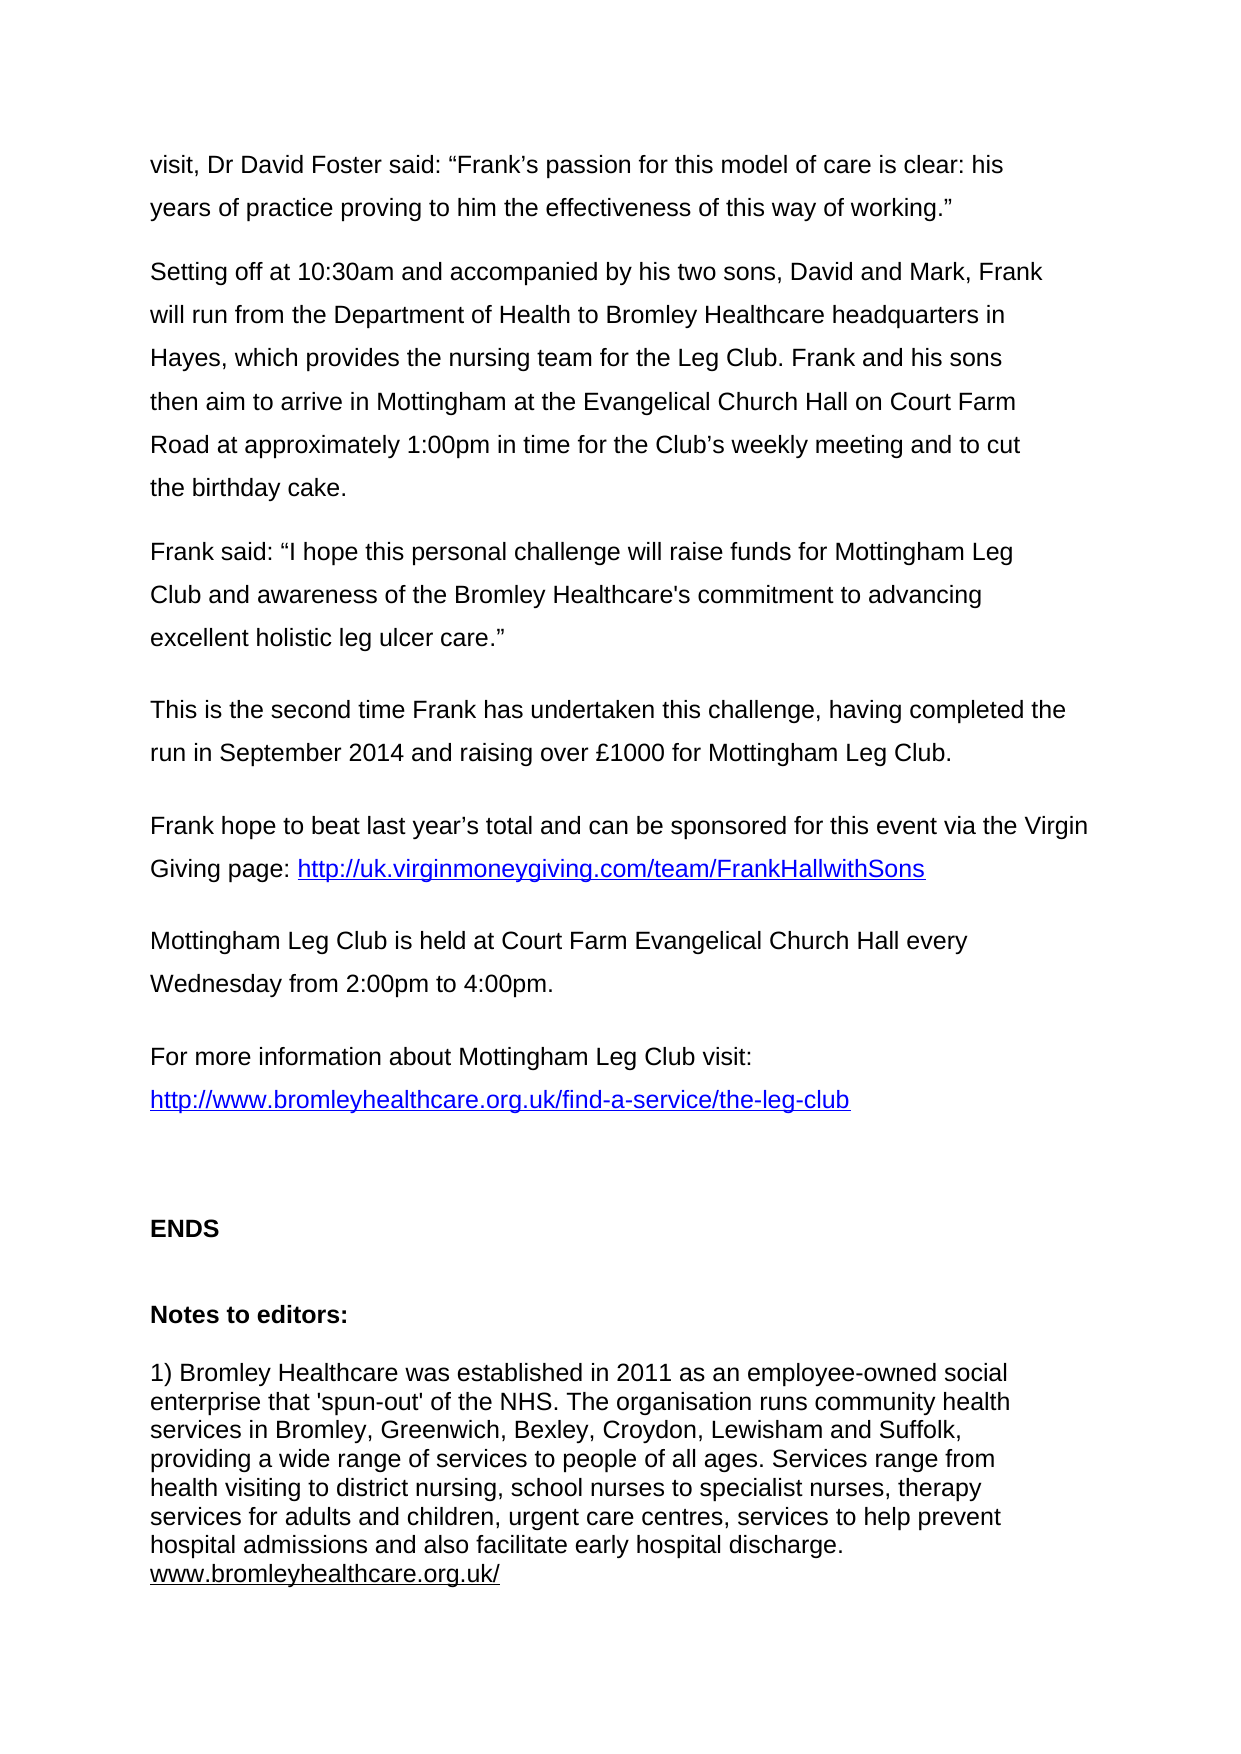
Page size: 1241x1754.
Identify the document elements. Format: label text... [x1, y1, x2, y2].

text ENDS [150, 1214, 1052, 1243]
text 1) Bromley Healthcare was established in 2011 as an employee-owned social enterprise that 'spun-out' of the NHS. The organisation runs community health services in Bromley, Greenwich, Bexley, Croydon, Lewisham and Suffolk, providing a wide range of services to people of all ages. Services range from health visiting to district nursing, school nurses to specialist nurses, therapy services for adults and children, urgent care centres, services to help prevent hospital admissions and also facilitate early hospital discharge. www.bromleyhealthcare.org.uk/ [150, 1358, 1052, 1588]
text Mottingham Leg Club is held at Court Farm Evangelical Church Hall every Wednesday from 2:00pm to 4:00pm. [150, 926, 1090, 998]
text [150, 150, 1052, 222]
text Frank said: “I hope this personal challenge will raise funds for Mottingham Leg Club and awareness of the Bromley Healthcare's commitment to advancing excellent holistic leg ulcer care.” [150, 537, 1052, 652]
text This is the second time Frank has undertaken this challenge, having completed the run in September 2014 and raising over £1000 for Mottingham Leg Club. [150, 695, 1090, 767]
text For more information about Mottingham Leg Club visit: http://www.bromleyhealthcare.org.uk/find-a-service/the-leg-club [150, 1041, 1090, 1113]
text Setting off at 10:30am and accompanied by his two sons, David and Mark, Frank will run from the Department of Health to Bromley Healthcare headquarters in Hayes, which provides the nursing team for the Leg Club. Frank and his sons then aim to arrive in Mottingham at the Evangelical Church Hall on Court Farm Road at approximately 1:00pm in time for the Club’s weekly meeting and to cut the birthday cake. [150, 257, 1052, 501]
text Notes to editors: [150, 1300, 1052, 1329]
text Frank hope to beat last year’s total and can be sponsored for this event via the Virgin Giving page: http://uk.virginmoneygiving.com/team/FrankHallwithSons [150, 811, 1090, 882]
